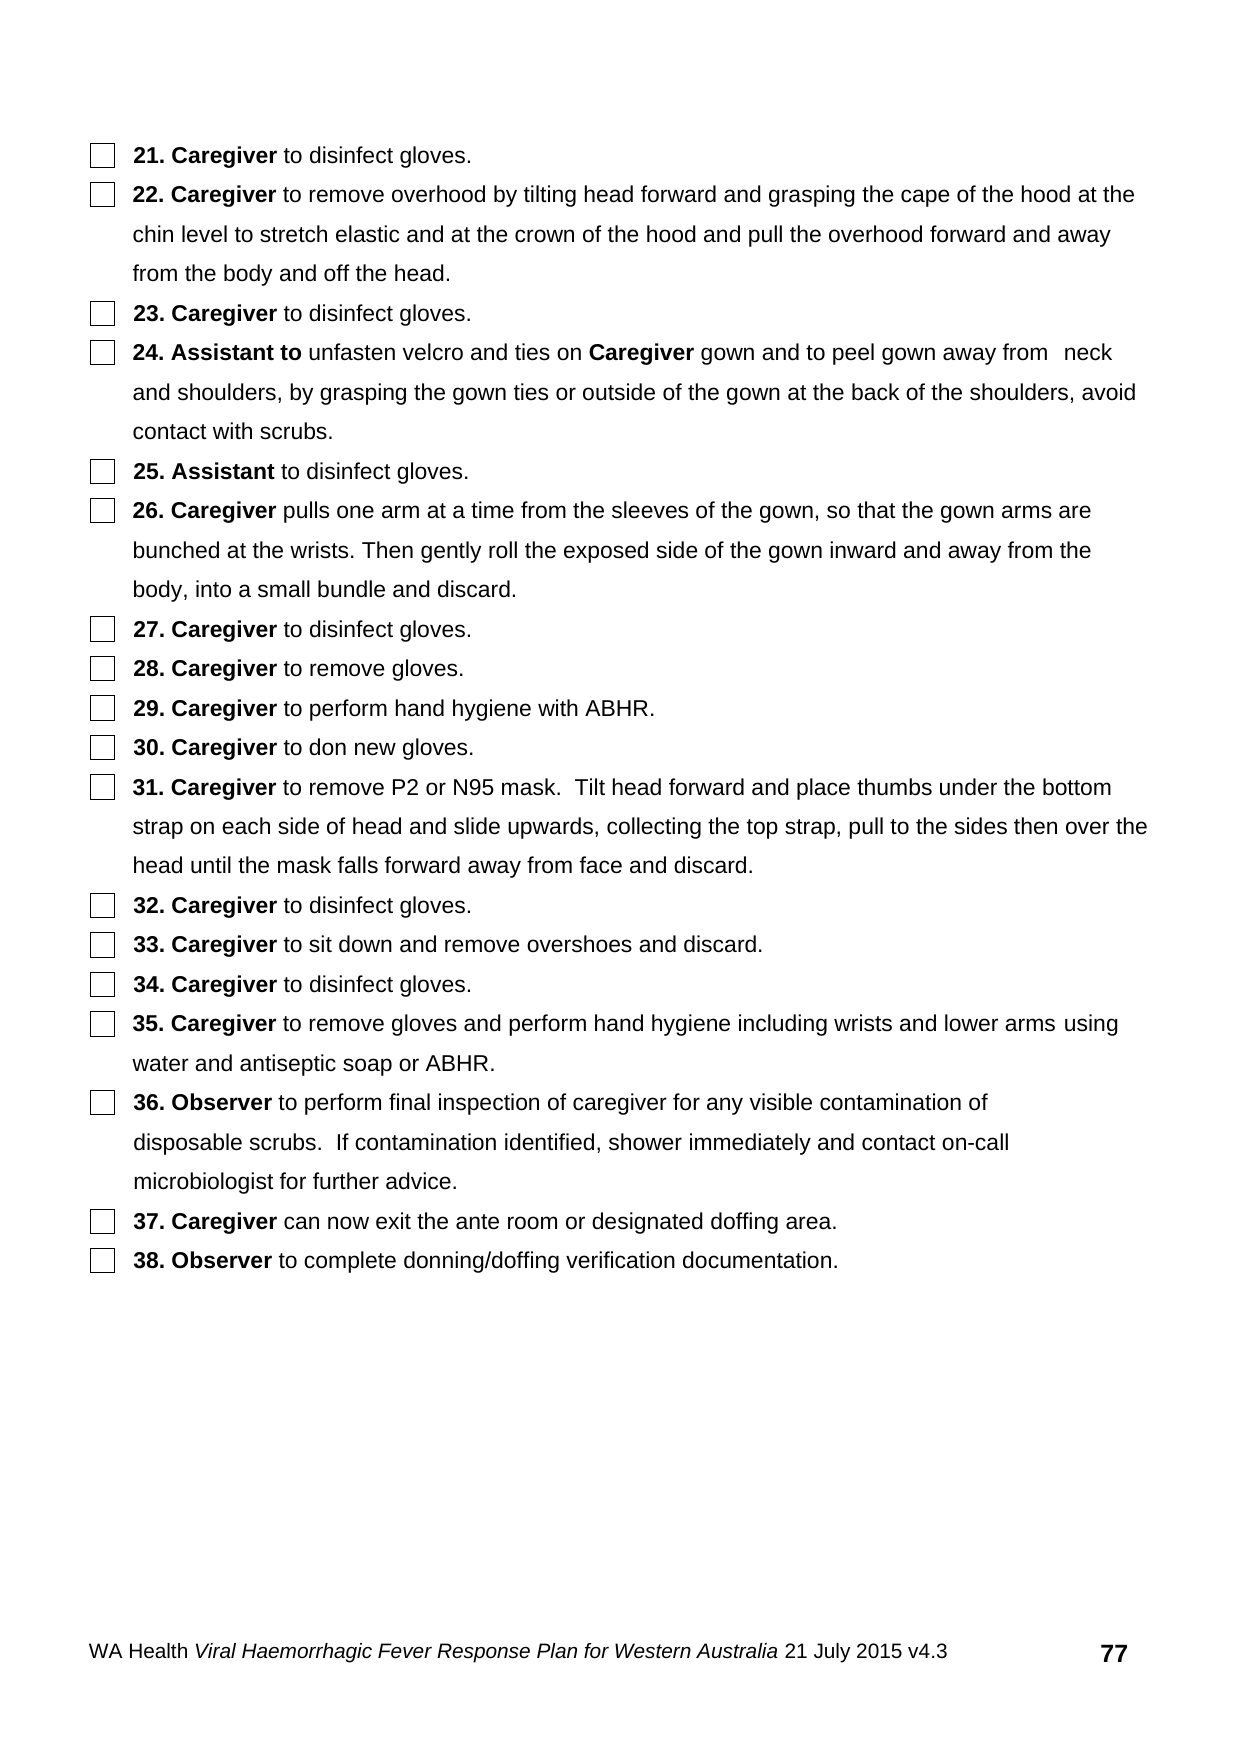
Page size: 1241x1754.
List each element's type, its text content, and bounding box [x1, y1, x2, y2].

text 29. Caregiver to perform hand hygiene with ABHR. [89, 694, 1152, 721]
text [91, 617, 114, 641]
text 22. Caregiver to remove overhood by tilting head forward and grasping the cape of the hood at the chin level to stretch elastic and at the crown of the hood and pull the overhood forward and away from the body and off the head. [89, 181, 1152, 287]
text 27. Caregiver to disinfect gloves. [115, 616, 1152, 642]
text 34. Caregiver to disinfect gloves. [89, 971, 1152, 997]
text 25. Assistant to disinfect gloves. [89, 458, 1152, 484]
text 37. Caregiver can now exit the ante room or designated doffing area. [89, 1208, 1152, 1234]
text 31. Caregiver to remove P2 or N95 mask. Tilt head forward and place thumbs under the bottom strap on each side of head and slide upwards, collecting the top strap, pull to the sides then over the head until the mask falls forward away from face and discard. [89, 773, 1152, 879]
text 28. Caregiver to remove gloves. [89, 655, 1152, 681]
text 35. Caregiver to remove gloves and perform hand hygiene including wrists and lower arms using water and antiseptic soap or ABHR. [89, 1010, 1152, 1076]
text 23. Caregiver to disinfect gloves. [89, 300, 1152, 326]
text 32. Caregiver to disinfect gloves. [89, 892, 1152, 918]
text 26. Caregiver pulls one arm at a time from the sleeves of the gown, so that the gown arms are bunched at the wrists. Then gently roll the exposed side of the gown inward and away from the body, into a small bundle and discard. [89, 497, 1152, 602]
text 30. Caregiver to don new gloves. [89, 734, 1152, 760]
text 36. Observer to perform final inspection of caregiver for any visible contamination of disposable scrubs. If contamination identified, shower immediately and contact on-call microbiologist for further advice. [89, 1089, 1152, 1194]
text 21. Caregiver to disinfect gloves. [89, 142, 1152, 168]
text 38. Observer to complete donning/doffing verification documentation. [89, 1247, 1152, 1273]
text 33. Caregiver to sit down and remove overshoes and discard. [89, 931, 1152, 958]
text 24. Assistant to unfasten velcro and ties on Caregiver gown and to peel gown away from neck and shoulders, by grasping the gown ties or outside of the gown at the back of the shoulders, avoid contact with scrubs. [89, 339, 1152, 444]
